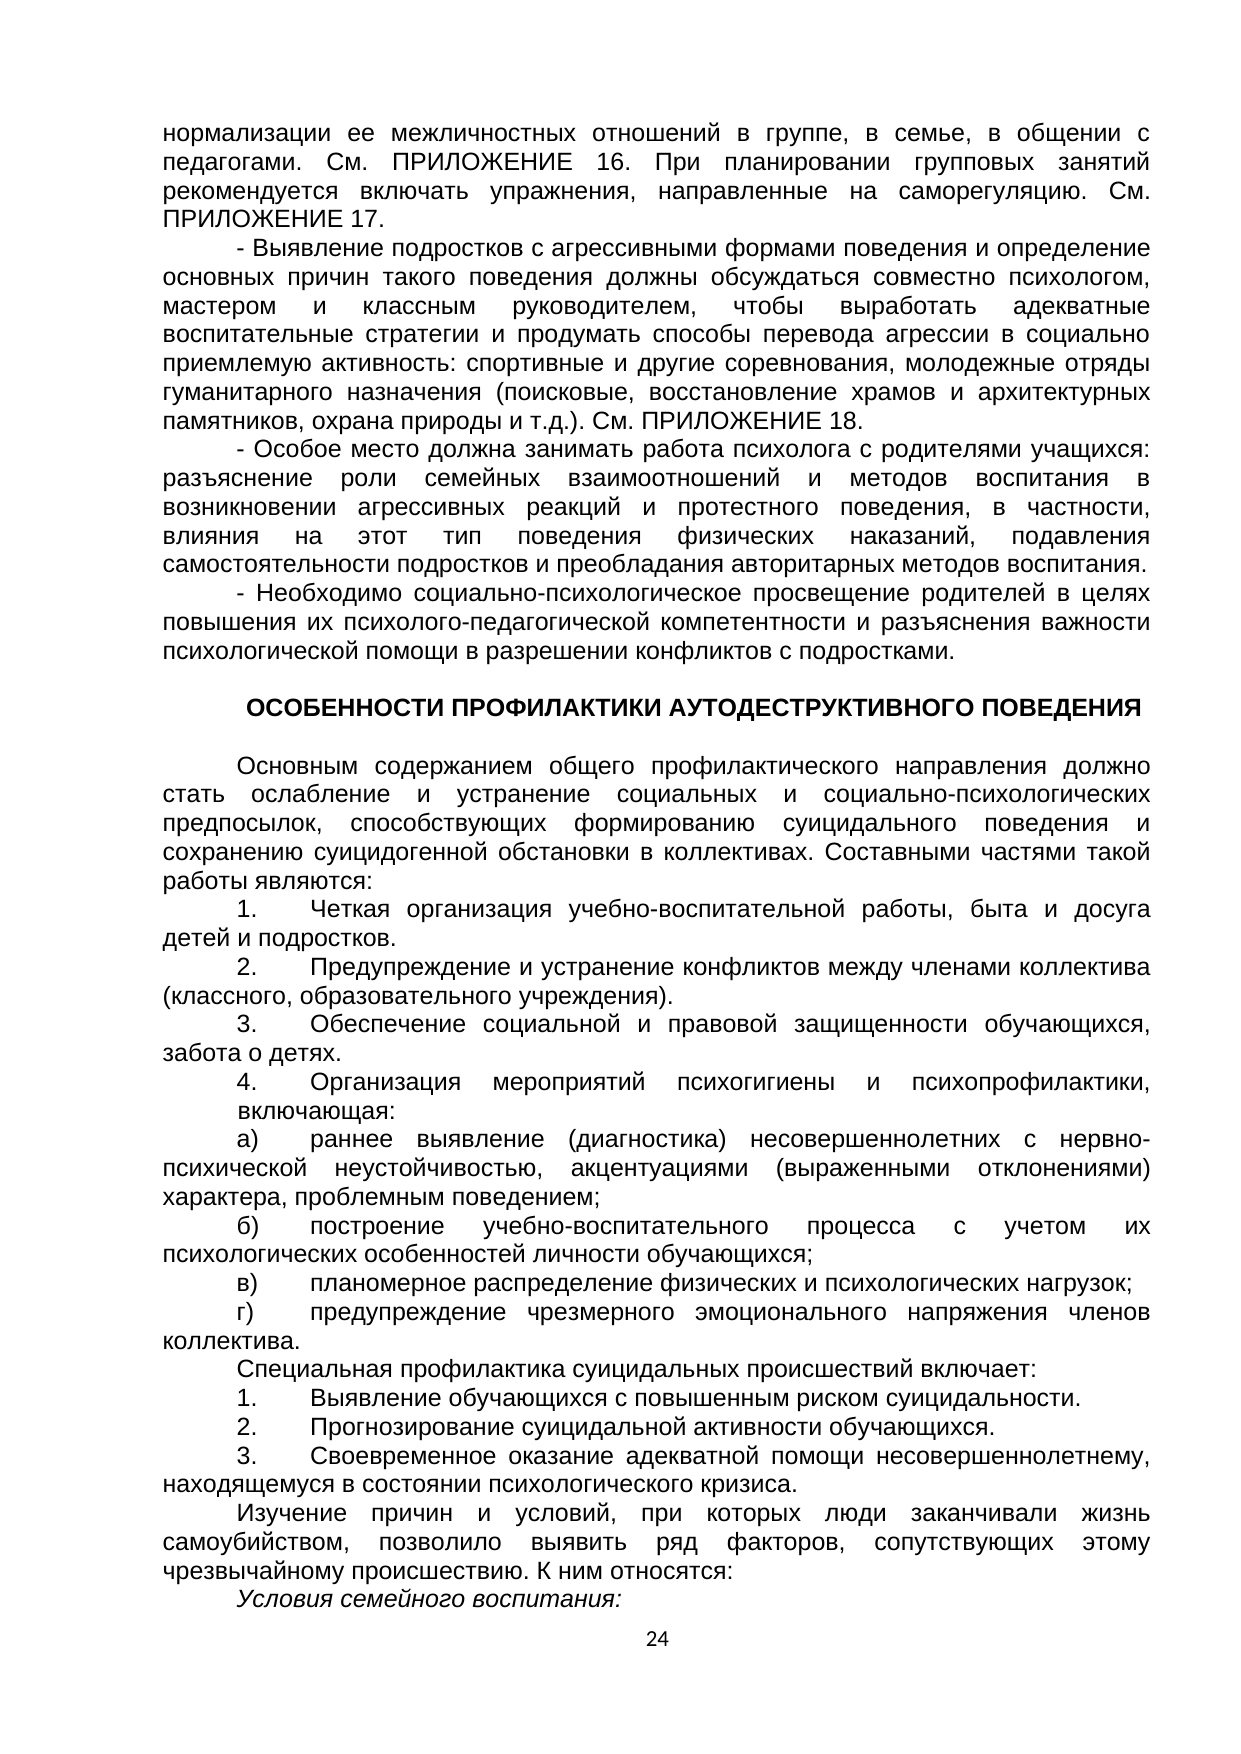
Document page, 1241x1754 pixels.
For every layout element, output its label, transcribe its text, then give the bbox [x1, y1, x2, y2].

text Специальная профилактика суицидальных происшествий включает: [162, 1354, 1152, 1383]
text а) раннее выявление (диагностика) несовершеннолетних с нервно-психической неустойчивостью, акцентуациями (выраженными отклонениями) характера, проблемным поведением; [162, 1124, 1152, 1211]
list Четкая организация учебно-воспитательной работы, быта и досуга детей и подростков. [162, 894, 1152, 952]
text - Выявление подростков с агрессивными формами поведения и определение основных причин такого поведения должны обсуждаться совместно психологом, мастером и классным руководителем, чтобы выработать адекватные воспитательные стратегии и продумать способы перевода агрессии в социально приемлемую активность: спортивные и другие соревнования, молодежные отряды гуманитарного назначения (поисковые, восстановление храмов и архитектурных памятников, охрана природы и т.д.). См. ПРИЛОЖЕНИЕ 18. [162, 233, 1152, 434]
list Своевременное оказание адекватной помощи несовершеннолетнему, находящемуся в состоянии психологического кризиса. [162, 1441, 1152, 1498]
list Прогнозирование суицидальной активности обучающихся. [236, 1412, 1152, 1441]
list Обеспечение социальной и правовой защищенности обучающихся, забота о детях. [162, 1009, 1152, 1067]
list Организация мероприятий психогигиены и психопрофилактики, включающая: [236, 1067, 1152, 1124]
text г) предупреждение чрезмерного эмоционального напряжения членов коллектива. [162, 1297, 1152, 1354]
text - Особое место должна занимать работа психолога с родителями учащихся: разъяснение роли семейных взаимоотношений и методов воспитания в возникновении агрессивных реакций и протестного поведения, в частности, влияния на этот тип поведения физических наказаний, подавления самостоятельности подростков и преобладания авторитарных методов воспитания. [162, 434, 1152, 578]
text Условия семейного воспитания: [162, 1584, 1152, 1613]
text - Необходимо социально-психологическое просвещение родителей в целях повышения их психолого-педагогической компетентности и разъяснения важности психологической помощи в разрешении конфликтов с подростками. [162, 578, 1152, 664]
text Основным содержанием общего профилактического направления должно стать ослабление и устранение социальных и социально-психологических предпосылок, способствующих формированию суицидального поведения и сохранению суицидогенной обстановки в коллективах. Составными частями такой работы являются: [162, 751, 1152, 894]
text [162, 118, 1152, 233]
text ОСОБЕННОСТИ профилактикИ аутодеструктивного поведения [162, 693, 1152, 722]
text Изучение причин и условий, при которых люди заканчивали жизнь самоубийством, позволило выявить ряд факторов, сопутствующих этому чрезвычайному происшествию. К ним относятся: [162, 1498, 1152, 1584]
text в) планомерное распределение физических и психологических нагрузок; [162, 1268, 1152, 1297]
list Предупреждение и устранение конфликтов между членами коллектива (классного, образовательного учреждения). [162, 952, 1152, 1009]
text б) построение учебно-воспитательного процесса с учетом их психологических особенностей личности обучающихся; [162, 1211, 1152, 1268]
list Выявление обучающихся с повышенным риском суицидальности. [236, 1383, 1152, 1412]
